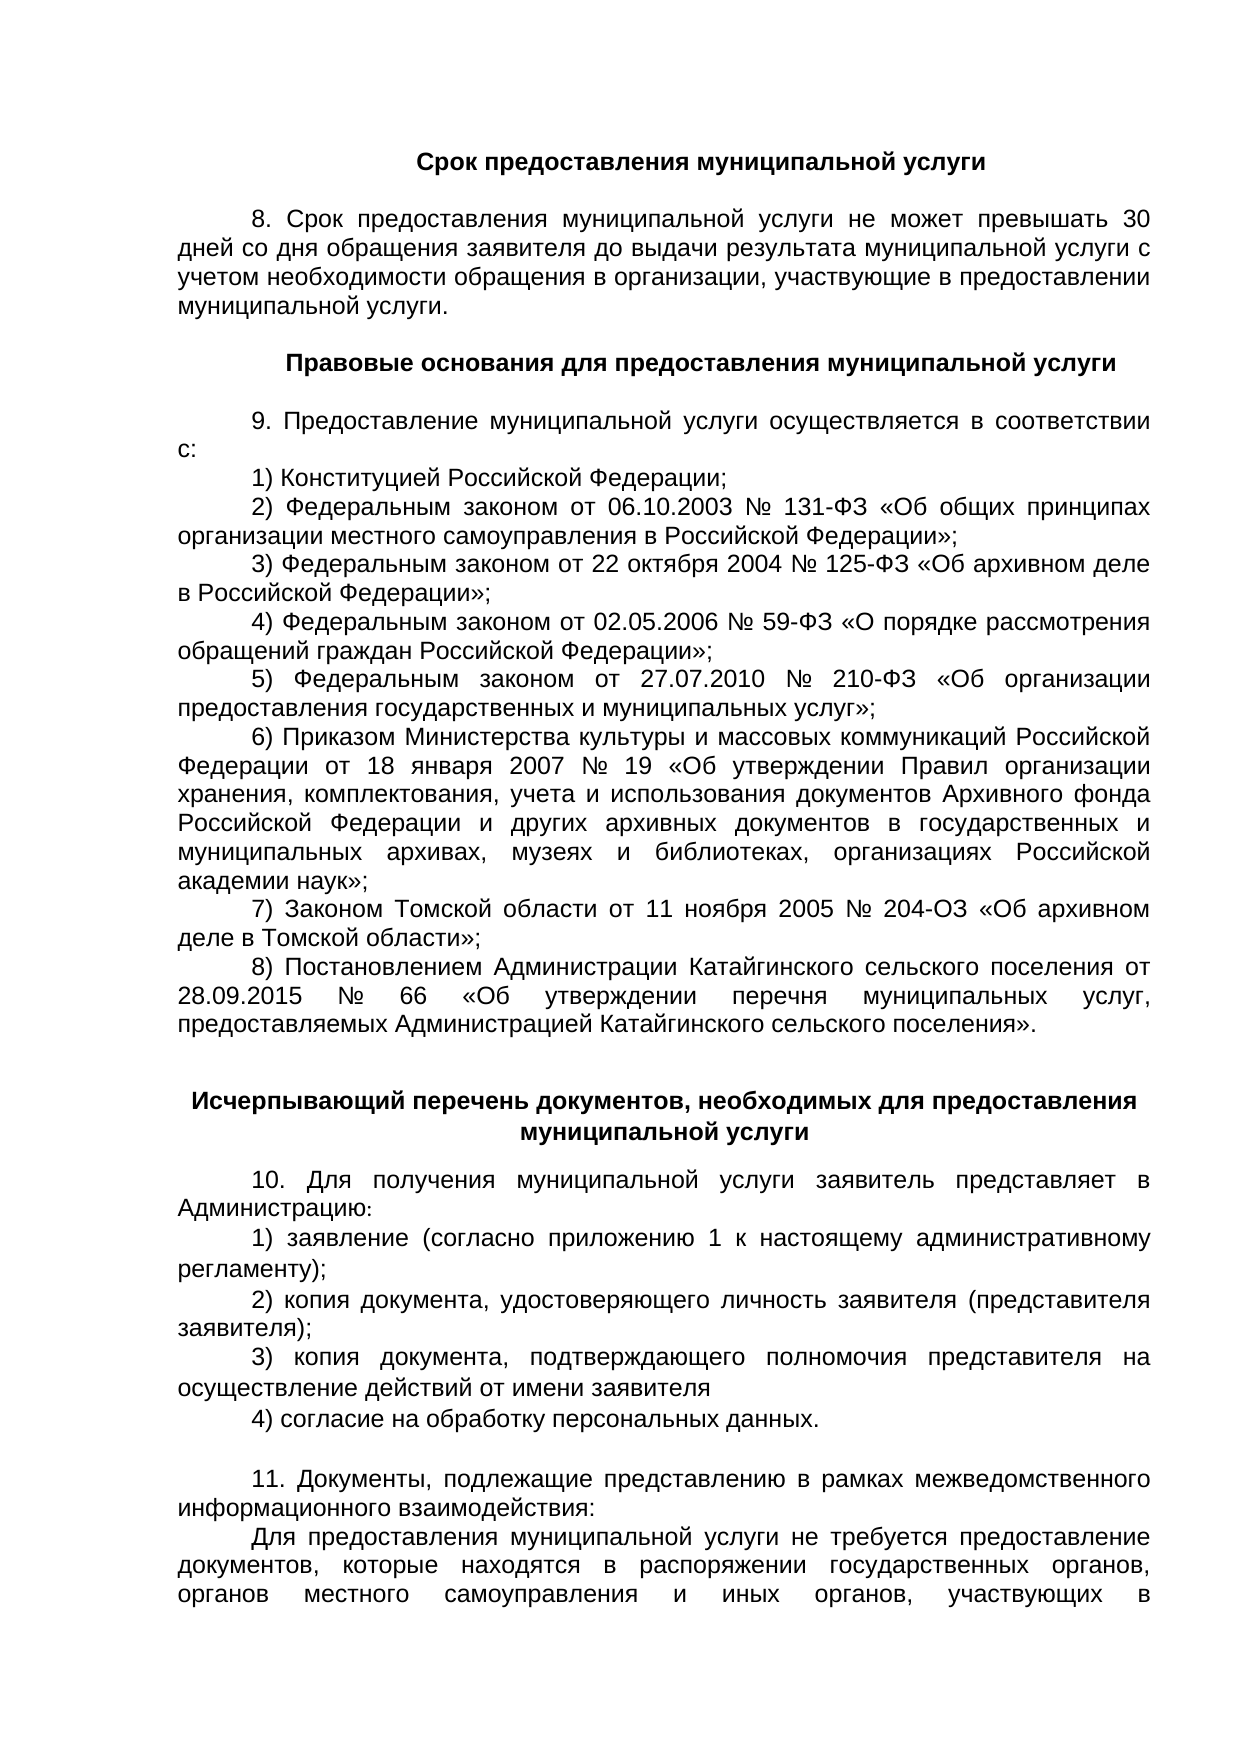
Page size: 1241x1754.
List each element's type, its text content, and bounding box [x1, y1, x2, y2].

text 1) заявление (согласно приложению 1 к настоящему административному регламенту); [177, 1222, 1152, 1282]
text 5) Федеральным законом от 27.07.2010 № 210-ФЗ «Об организации предоставления государственных и муниципальных услуг»; [177, 664, 1152, 722]
text 10. Для получения муниципальной услуги заявитель представляет в Администрацию: [177, 1164, 1152, 1222]
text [177, 1521, 1152, 1608]
text 1) Конституцией Российской Федерации; [177, 463, 1152, 492]
text 3) Федеральным законом от 22 октября 2004 № 125-ФЗ «Об архивном деле в Российской Федерации»; [177, 549, 1152, 607]
text 7) Законом Томской области от 11 ноября 2005 № 204-ОЗ «Об архивном деле в Томской области»; [177, 894, 1152, 952]
text 11. Документы, подлежащие представлению в рамках межведомственного информационного взаимодействия: [177, 1464, 1152, 1521]
text 3) копия документа, подтверждающего полномочия представителя на осуществление действий от имени заявителя [177, 1342, 1152, 1402]
text 2) Федеральным законом от 06.10.2003 № 131-ФЗ «Об общих принципах организации местного самоуправления в Российской Федерации»; [177, 492, 1152, 549]
text 4) согласие на обработку персональных данных. [177, 1404, 1152, 1433]
text 8) Постановлением Администрации Катайгинского сельского поселения от 28.09.2015 № 66 «Об утверждении перечня муниципальных услуг, предоставляемых Администрацией Катайгинского сельского поселения». [177, 952, 1152, 1038]
text Исчерпывающий перечень документов, необходимых для предоставления муниципальной услуги [177, 1086, 1152, 1146]
text Срок предоставления муниципальной услуги [177, 147, 1152, 176]
text 6) Приказом Министерства культуры и массовых коммуникаций Российской Федерации от 18 января 2007 № 19 «Об утверждении Правил организации хранения, комплектования, учета и использования документов Архивного фонда Российской Федерации и других архивных документов в государственных и муниципальных архивах, музеях и библиотеках, организациях Российской академии наук»; [177, 722, 1152, 894]
text 8. Срок предоставления муниципальной услуги не может превышать 30 дней со дня обращения заявителя до выдачи результата муниципальной услуги с учетом необходимости обращения в организации, участвующие в предоставлении муниципальной услуги. [177, 204, 1152, 319]
text 4) Федеральным законом от 02.05.2006 № 59-ФЗ «О порядке рассмотрения обращений граждан Российской Федерации»; [177, 607, 1152, 664]
text Правовые основания для предоставления муниципальной услуги [177, 348, 1152, 377]
text 2) копия документа, удостоверяющего личность заявителя (представителя заявителя); [177, 1284, 1152, 1342]
text 9. Предоставление муниципальной услуги осуществляется в соответствии с: [177, 406, 1152, 463]
